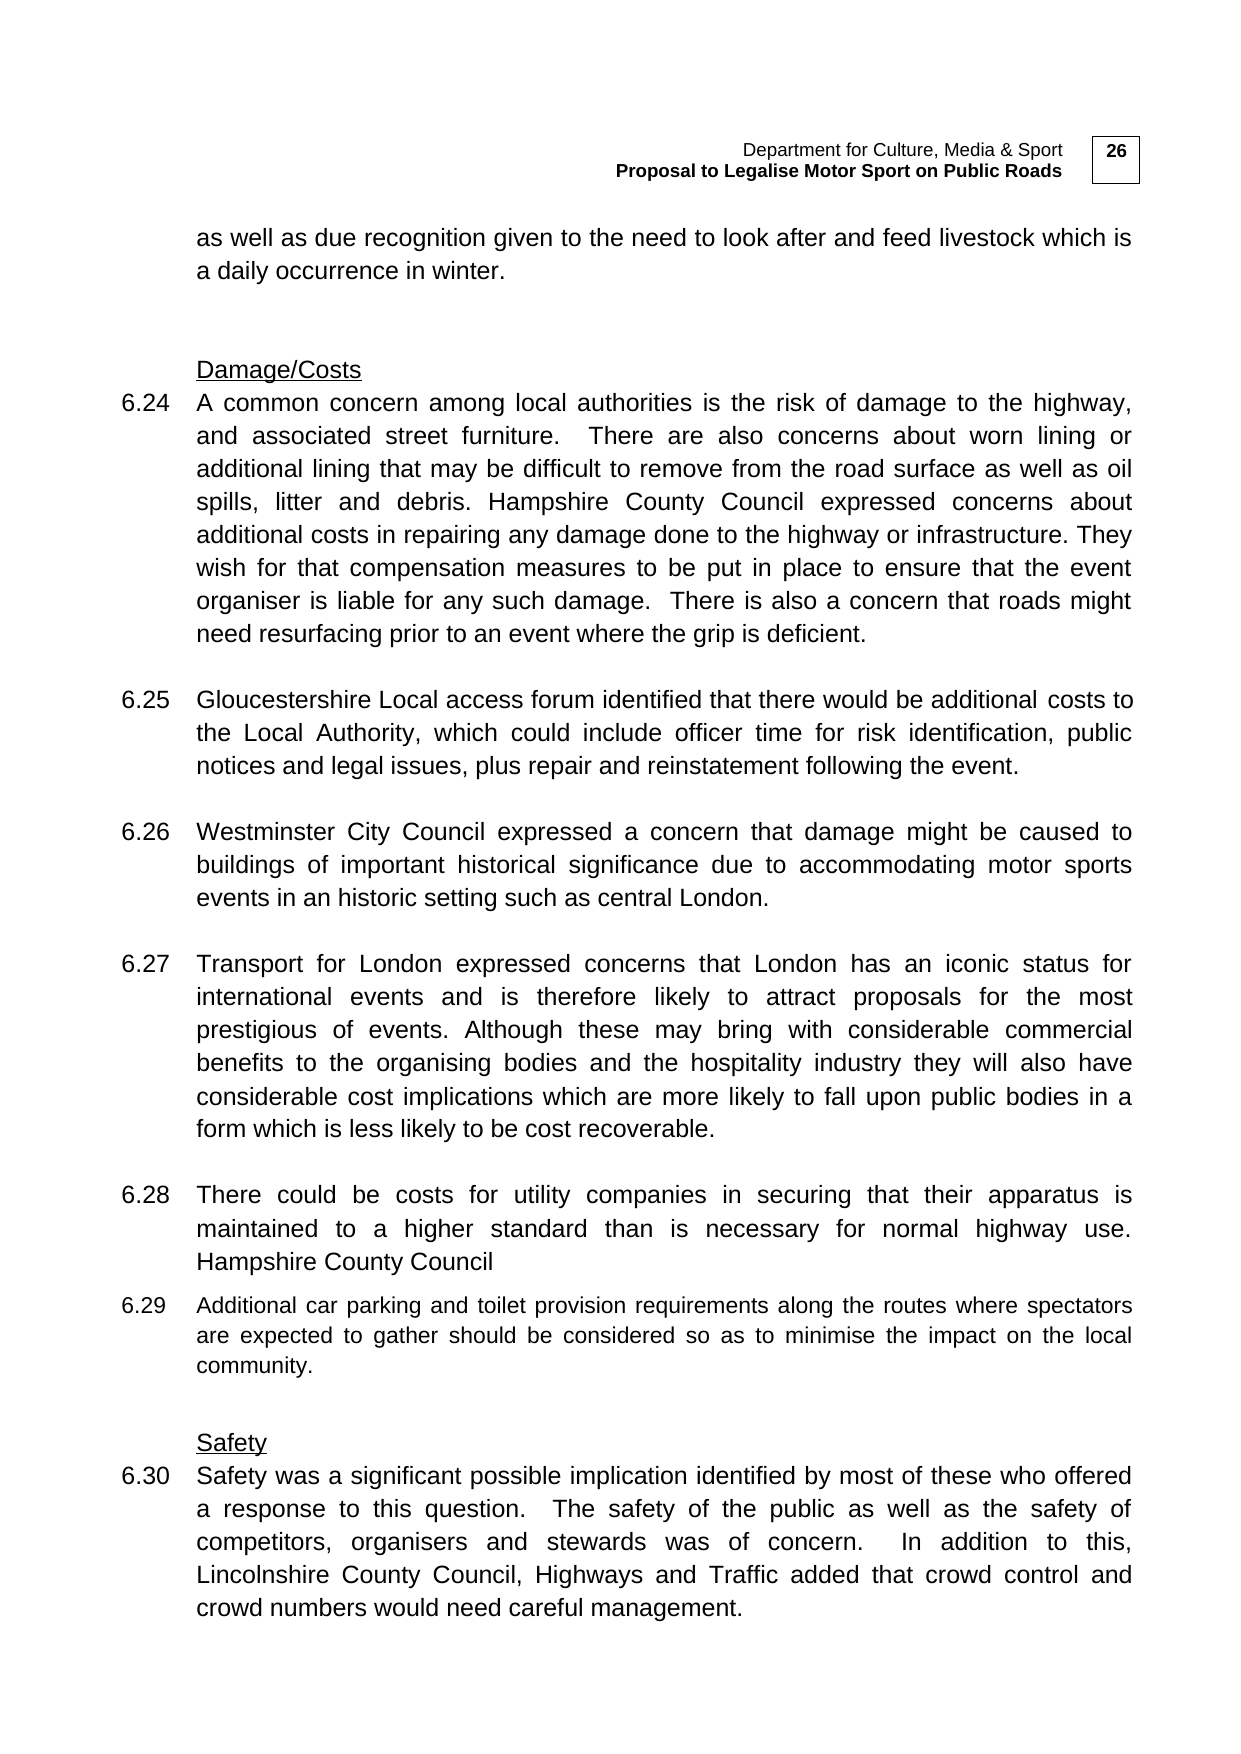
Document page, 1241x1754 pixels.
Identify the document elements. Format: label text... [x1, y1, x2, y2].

list A common concern among local authorities is the risk of damage to the highway, and associated street furniture. There are also concerns about worn lining or additional lining that may be difficult to remove from the road surface as well as oil spills, litter and debris. Hampshire County Council expressed concerns about additional costs in repairing any damage done to the highway or infrastructure. They wish for that compensation measures to be put in place to ensure that the event organiser is liable for any such damage. There is also a concern that roads might need resurfacing prior to an event where the grip is deficient. [121, 388, 1134, 648]
list Transport for London expressed concerns that London has an iconic status for international events and is therefore likely to attract proposals for the most prestigious of events. Although these may bring with considerable commercial benefits to the organising bodies and the hospitality industry they will also have considerable cost implications which are more likely to fall upon public bodies in a form which is less likely to be cost recoverable. [121, 949, 1134, 1143]
list Westminster City Council expressed a concern that damage might be caused to buildings of important historical significance due to accommodating motor sports events in an historic setting such as central London. [121, 817, 1134, 912]
list Safety was a significant possible implication identified by most of these who offered a response to this question. The safety of the public as well as the safety of competitors, organisers and stewards was of concern. In addition to this, Lincolnshire County Council, Highways and Traffic added that crowd control and crowd numbers would need careful management. [121, 1461, 1134, 1622]
list Gloucestershire Local access forum identified that there would be additional costs to the Local Authority, which could include officer time for risk identification, public notices and legal issues, plus repair and reinstatement following the event. [121, 685, 1134, 780]
list Damage/Costs [196, 355, 1134, 384]
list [121, 223, 1134, 285]
list There could be costs for utility companies in securing that their apparatus is maintained to a higher standard than is necessary for normal highway use. Hampshire County Council [121, 1181, 1134, 1275]
list Additional car parking and toilet provision requirements along the routes where spectators are expected to gather should be considered so as to minimise the impact on the local community. [121, 1292, 1134, 1379]
list Safety [196, 1428, 1134, 1457]
